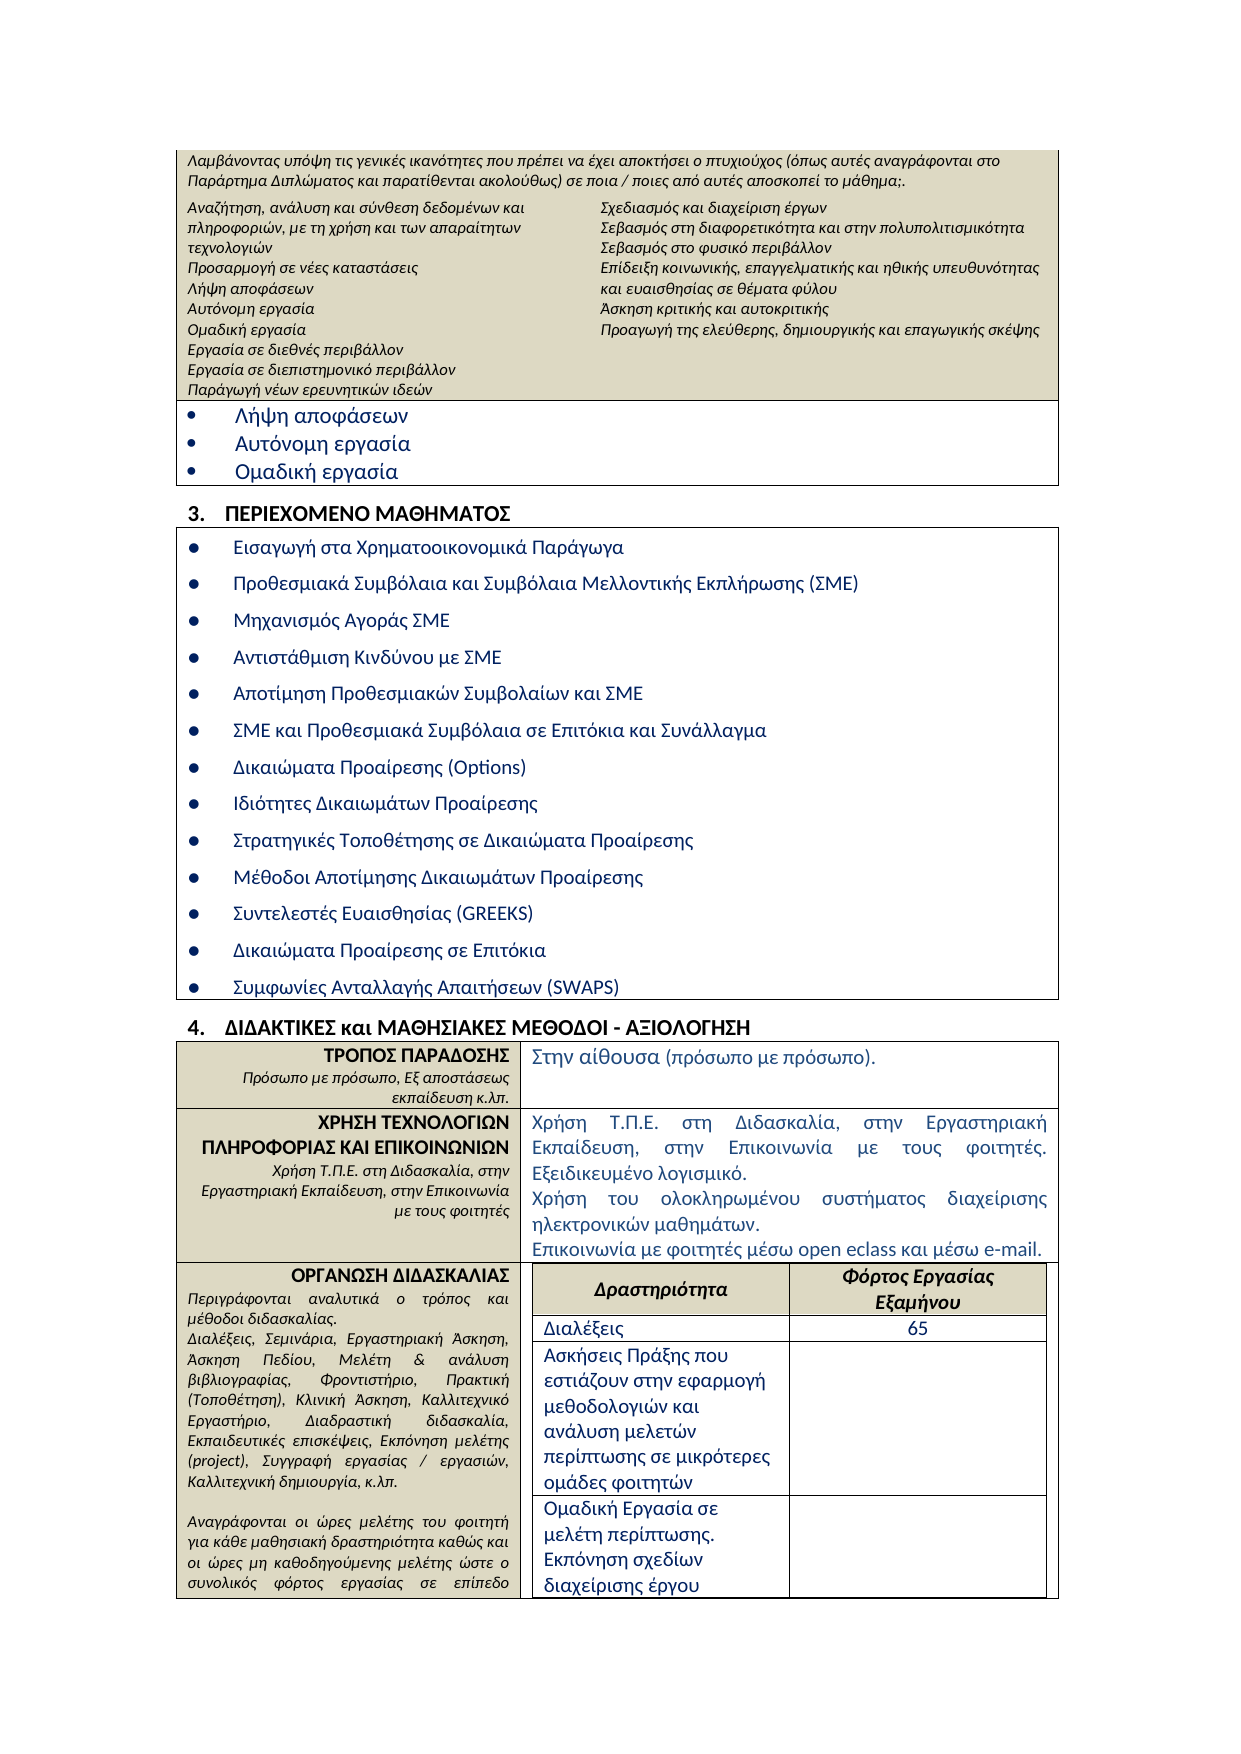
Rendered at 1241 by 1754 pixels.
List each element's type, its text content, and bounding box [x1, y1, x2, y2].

table_cell [521, 1263, 532, 1598]
table_cell Σχεδιασμός και διαχείριση έργων Σεβασμός στη διαφορετικότητα και στην πολυπολιτισμικότητα Σεβασμός στο φυσικό περιβάλλον Επίδειξη κοινωνικής, επαγγελματικής και ηθικής υπευθυνότητας και ευαισθησίας σε θέματα φύλου Άσκηση κριτικής και αυτοκριτικής Προαγωγή της ελεύθερης, δημιουργικής και επαγωγικής σκέψης [589, 197, 1058, 400]
table_cell [1047, 1263, 1058, 1598]
table_header ΤΡΟΠΟΣ ΠΑΡΑΔΟΣΗΣ Πρόσωπο με πρόσωπο, Εξ αποστάσεως εκπαίδευση κ.λπ. [177, 1042, 520, 1108]
list ΠΕΡΙΕΧΟΜΕΝΟ ΜΑΘΗΜΑΤΟΣ [187, 499, 1053, 527]
table_cell [533, 1316, 789, 1341]
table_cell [177, 1263, 520, 1598]
table_cell [533, 1342, 789, 1495]
table_cell Χρήση Τ.Π.Ε. στη Διδασκαλία, στην Εργαστηριακή Εκπαίδευση, στην Επικοινωνία με τους φοιτητές. Εξειδικευμένο λογισμικό. Χρήση του ολοκληρωμένου συστήματος διαχείρισης ηλεκτρονικών μαθημάτων. Επικοινωνία με φοιτητές μέσω open eclass και μέσω e-mail. [521, 1109, 1058, 1262]
table_header ● Εισαγωγή στα Χρηματοοικονομικά Παράγωγα ● Προθεσμιακά Συμβόλαια και Συμβόλαια Μελλοντικής Εκπλήρωσης (ΣΜΕ) ● Μηχανισμός Αγοράς ΣΜΕ ● Αντιστάθμιση Κινδύνου με ΣΜΕ ● Αποτίμηση Προθεσμιακών Συμβολαίων και ΣΜΕ ● ΣΜΕ και Προθεσμιακά Συμβόλαια σε Επιτόκια και Συνάλλαγμα ● Δικαιώματα Προαίρεσης (Options) ● Ιδιότητες Δικαιωμάτων Προαίρεσης ● Στρατηγικές Τοποθέτησης σε Δικαιώματα Προαίρεσης ● Μέθοδοι Αποτίμησης Δικαιωμάτων Προαίρεσης ● Συντελεστές Ευαισθησίας (GREEKS) ● Δικαιώματα Προαίρεσης σε Επιτόκια ● Συμφωνίες Ανταλλαγής Απαιτήσεων (SWAPS) [177, 528, 1058, 999]
table_cell Λαμβάνοντας υπόψη τις γενικές ικανότητες που πρέπει να έχει αποκτήσει ο πτυχιούχος (όπως αυτές αναγράφονται στο Παράρτημα Διπλώματος και παρατίθενται ακολούθως) σε ποια / ποιες από αυτές αποσκοπεί το μάθημα;. [177, 150, 1058, 197]
table_cell ΧΡΗΣΗ ΤΕΧΝΟΛΟΓΙΩΝ ΠΛΗΡΟΦΟΡΙΑΣ ΚΑΙ ΕΠΙΚΟΙΝΩΝΙΩΝ Χρήση Τ.Π.Ε. στη Διδασκαλία, στην Εργαστηριακή Εκπαίδευση, στην Επικοινωνία με τους φοιτητές [177, 1109, 520, 1262]
table_cell [790, 1316, 1046, 1341]
list ΔΙΔΑΚΤΙΚΕΣ και ΜΑΘΗΣΙΑΚΕΣ ΜΕΘΟΔΟΙ - ΑΞΙΟΛΟΓΗΣΗ [187, 1013, 1053, 1041]
table_cell [790, 1342, 1046, 1495]
table_header Στην αίθουσα (πρόσωπο με πρόσωπο). [521, 1042, 1058, 1108]
table_cell Λήψη αποφάσεων Αυτόνομη εργασία Ομαδική εργασία [177, 401, 1058, 485]
table_cell [533, 1496, 789, 1597]
table_cell [790, 1496, 1046, 1597]
table_cell Αναζήτηση, ανάλυση και σύνθεση δεδομένων και πληροφοριών, με τη χρήση και των απαραίτητων τεχνολογιών Προσαρμογή σε νέες καταστάσεις Λήψη αποφάσεων Αυτόνομη εργασία Ομαδική εργασία Εργασία σε διεθνές περιβάλλον Εργασία σε διεπιστημονικό περιβάλλον Παράγωγή νέων ερευνητικών ιδεών [177, 197, 589, 400]
